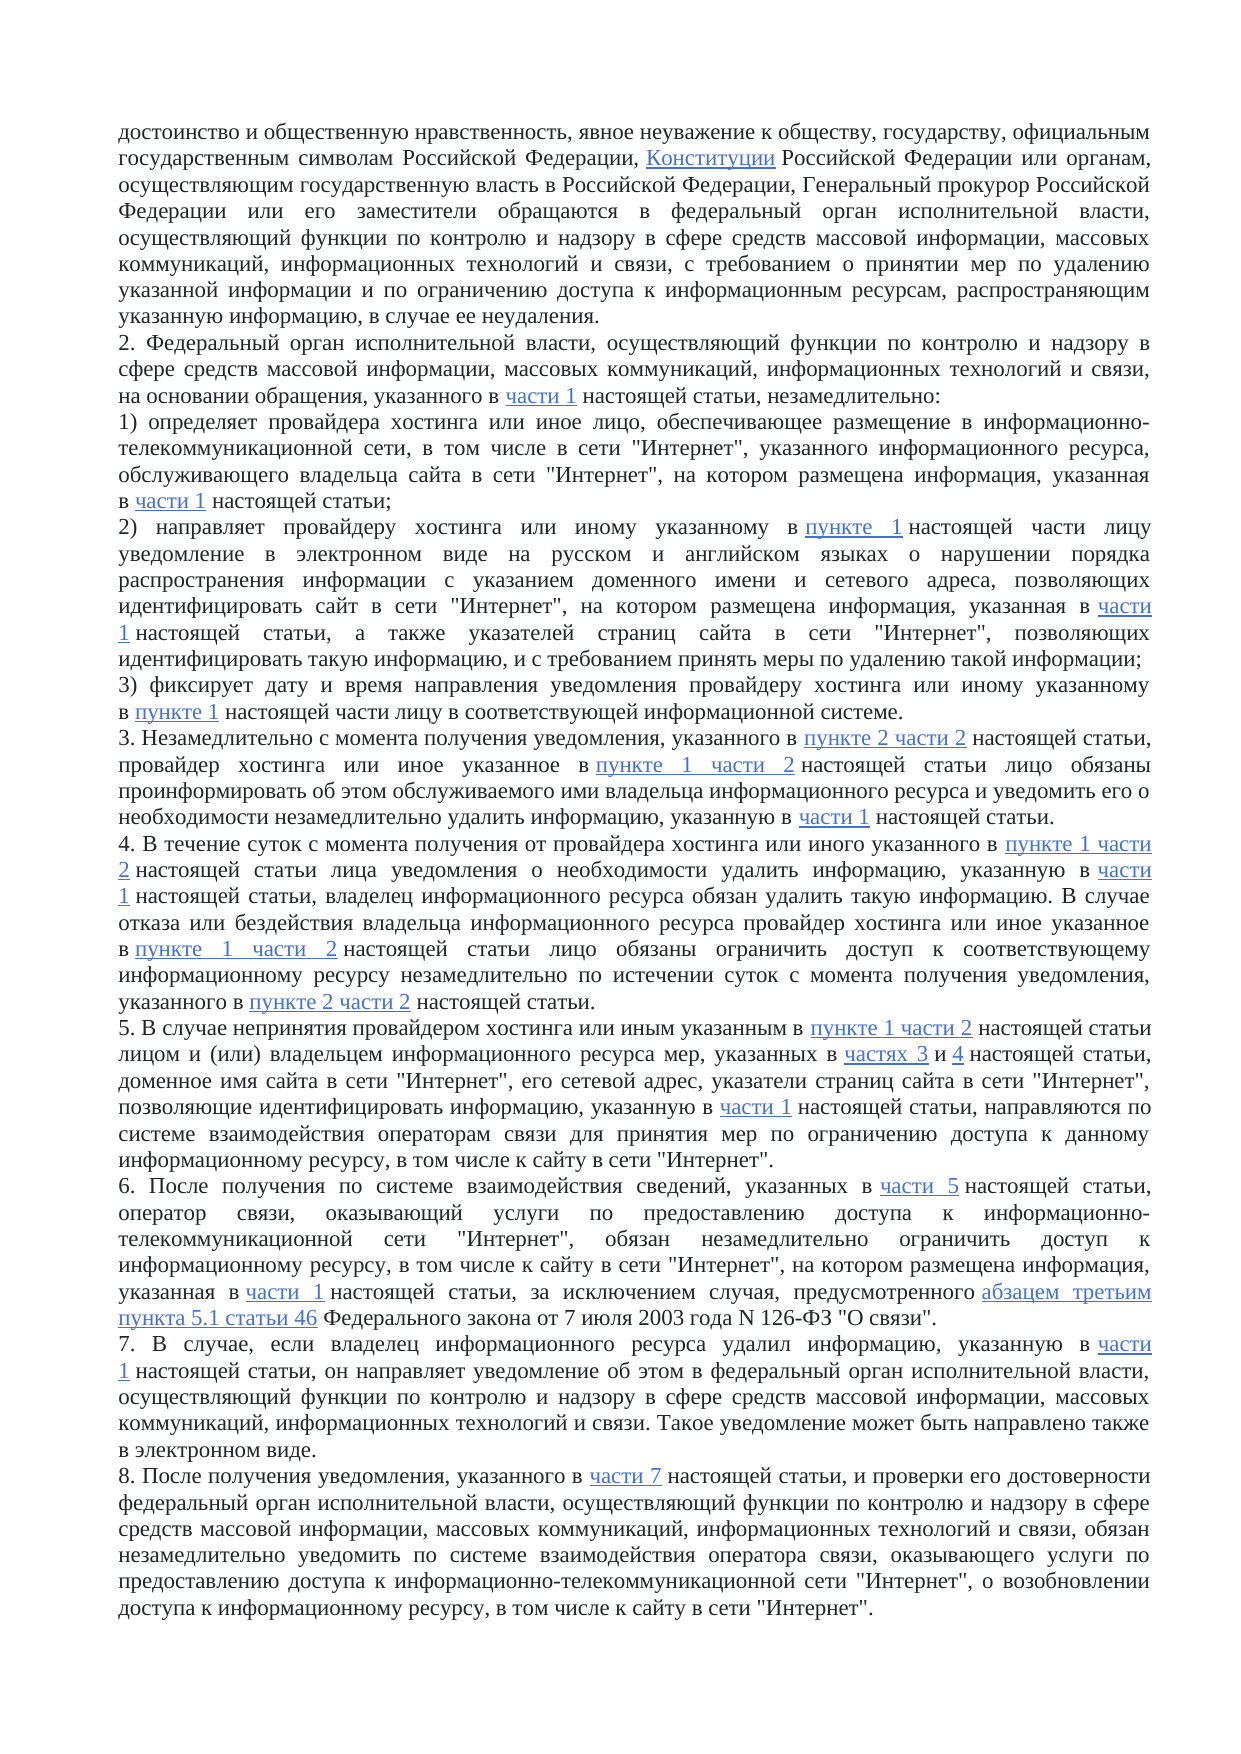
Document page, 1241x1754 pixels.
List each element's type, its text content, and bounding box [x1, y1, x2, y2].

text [118, 118, 1152, 329]
text 6. После получения по системе взаимодействия сведений, указанных в части 5 настоящей статьи, оператор связи, оказывающий услуги по предоставлению доступа к информационно-телекоммуникационной сети "Интернет", обязан незамедлительно ограничить доступ к информационному ресурсу, в том числе к сайту в сети "Интернет", на котором размещена информация, указанная в части 1 настоящей статьи, за исключением случая, предусмотренного абзацем третьим пункта 5.1 статьи 46 Федерального закона от 7 июля 2003 года N 126-ФЗ "О связи". [118, 1172, 1152, 1330]
text 7. В случае, если владелец информационного ресурса удалил информацию, указанную в части 1 настоящей статьи, он направляет уведомление об этом в федеральный орган исполнительной власти, осуществляющий функции по контролю и надзору в сфере средств массовой информации, массовых коммуникаций, информационных технологий и связи. Такое уведомление может быть направлено также в электронном виде. [118, 1330, 1152, 1462]
text 1) определяет провайдера хостинга или иное лицо, обеспечивающее размещение в информационно-телекоммуникационной сети, в том числе в сети "Интернет", указанного информационного ресурса, обслуживающего владельца сайта в сети "Интернет", на котором размещена информация, указанная в части 1 настоящей статьи; [118, 408, 1152, 513]
text 8. После получения уведомления, указанного в части 7 настоящей статьи, и проверки его достоверности федеральный орган исполнительной власти, осуществляющий функции по контролю и надзору в сфере средств массовой информации, массовых коммуникаций, информационных технологий и связи, обязан незамедлительно уведомить по системе взаимодействия оператора связи, оказывающего услуги по предоставлению доступа к информационно-телекоммуникационной сети "Интернет", о возобновлении доступа к информационному ресурсу, в том числе к сайту в сети "Интернет". [118, 1462, 1152, 1620]
text 3. Незамедлительно с момента получения уведомления, указанного в пункте 2 части 2 настоящей статьи, провайдер хостинга или иное указанное в пункте 1 части 2 настоящей статьи лицо обязаны проинформировать об этом обслуживаемого ими владельца информационного ресурса и уведомить его о необходимости незамедлительно удалить информацию, указанную в части 1 настоящей статьи. [118, 724, 1152, 830]
text 4. В течение суток с момента получения от провайдера хостинга или иного указанного в пункте 1 части 2 настоящей статьи лица уведомления о необходимости удалить информацию, указанную в части 1 настоящей статьи, владелец информационного ресурса обязан удалить такую информацию. В случае отказа или бездействия владельца информационного ресурса провайдер хостинга или иное указанное в пункте 1 части 2 настоящей статьи лицо обязаны ограничить доступ к соответствующему информационному ресурсу незамедлительно по истечении суток с момента получения уведомления, указанного в пункте 2 части 2 настоящей статьи. [118, 830, 1152, 1014]
text 5. В случае непринятия провайдером хостинга или иным указанным в пункте 1 части 2 настоящей статьи лицом и (или) владельцем информационного ресурса мер, указанных в частях 3 и 4 настоящей статьи, доменное имя сайта в сети "Интернет", его сетевой адрес, указатели страниц сайта в сети "Интернет", позволяющие идентифицировать информацию, указанную в части 1 настоящей статьи, направляются по системе взаимодействия операторам связи для принятия мер по ограничению доступа к данному информационному ресурсу, в том числе к сайту в сети "Интернет". [118, 1014, 1152, 1172]
text 2. Федеральный орган исполнительной власти, осуществляющий функции по контролю и надзору в сфере средств массовой информации, массовых коммуникаций, информационных технологий и связи, на основании обращения, указанного в части 1 настоящей статьи, незамедлительно: [118, 329, 1152, 408]
text 2) направляет провайдеру хостинга или иному указанному в пункте 1 настоящей части лицу уведомление в электронном виде на русском и английском языках о нарушении порядка распространения информации с указанием доменного имени и сетевого адреса, позволяющих идентифицировать сайт в сети "Интернет", на котором размещена информация, указанная в части 1 настоящей статьи, а также указателей страниц сайта в сети "Интернет", позволяющих идентифицировать такую информацию, и с требованием принять меры по удалению такой информации; [118, 513, 1152, 672]
text 3) фиксирует дату и время направления уведомления провайдеру хостинга или иному указанному в пункте 1 настоящей части лицу в соответствующей информационной системе. [118, 672, 1152, 724]
